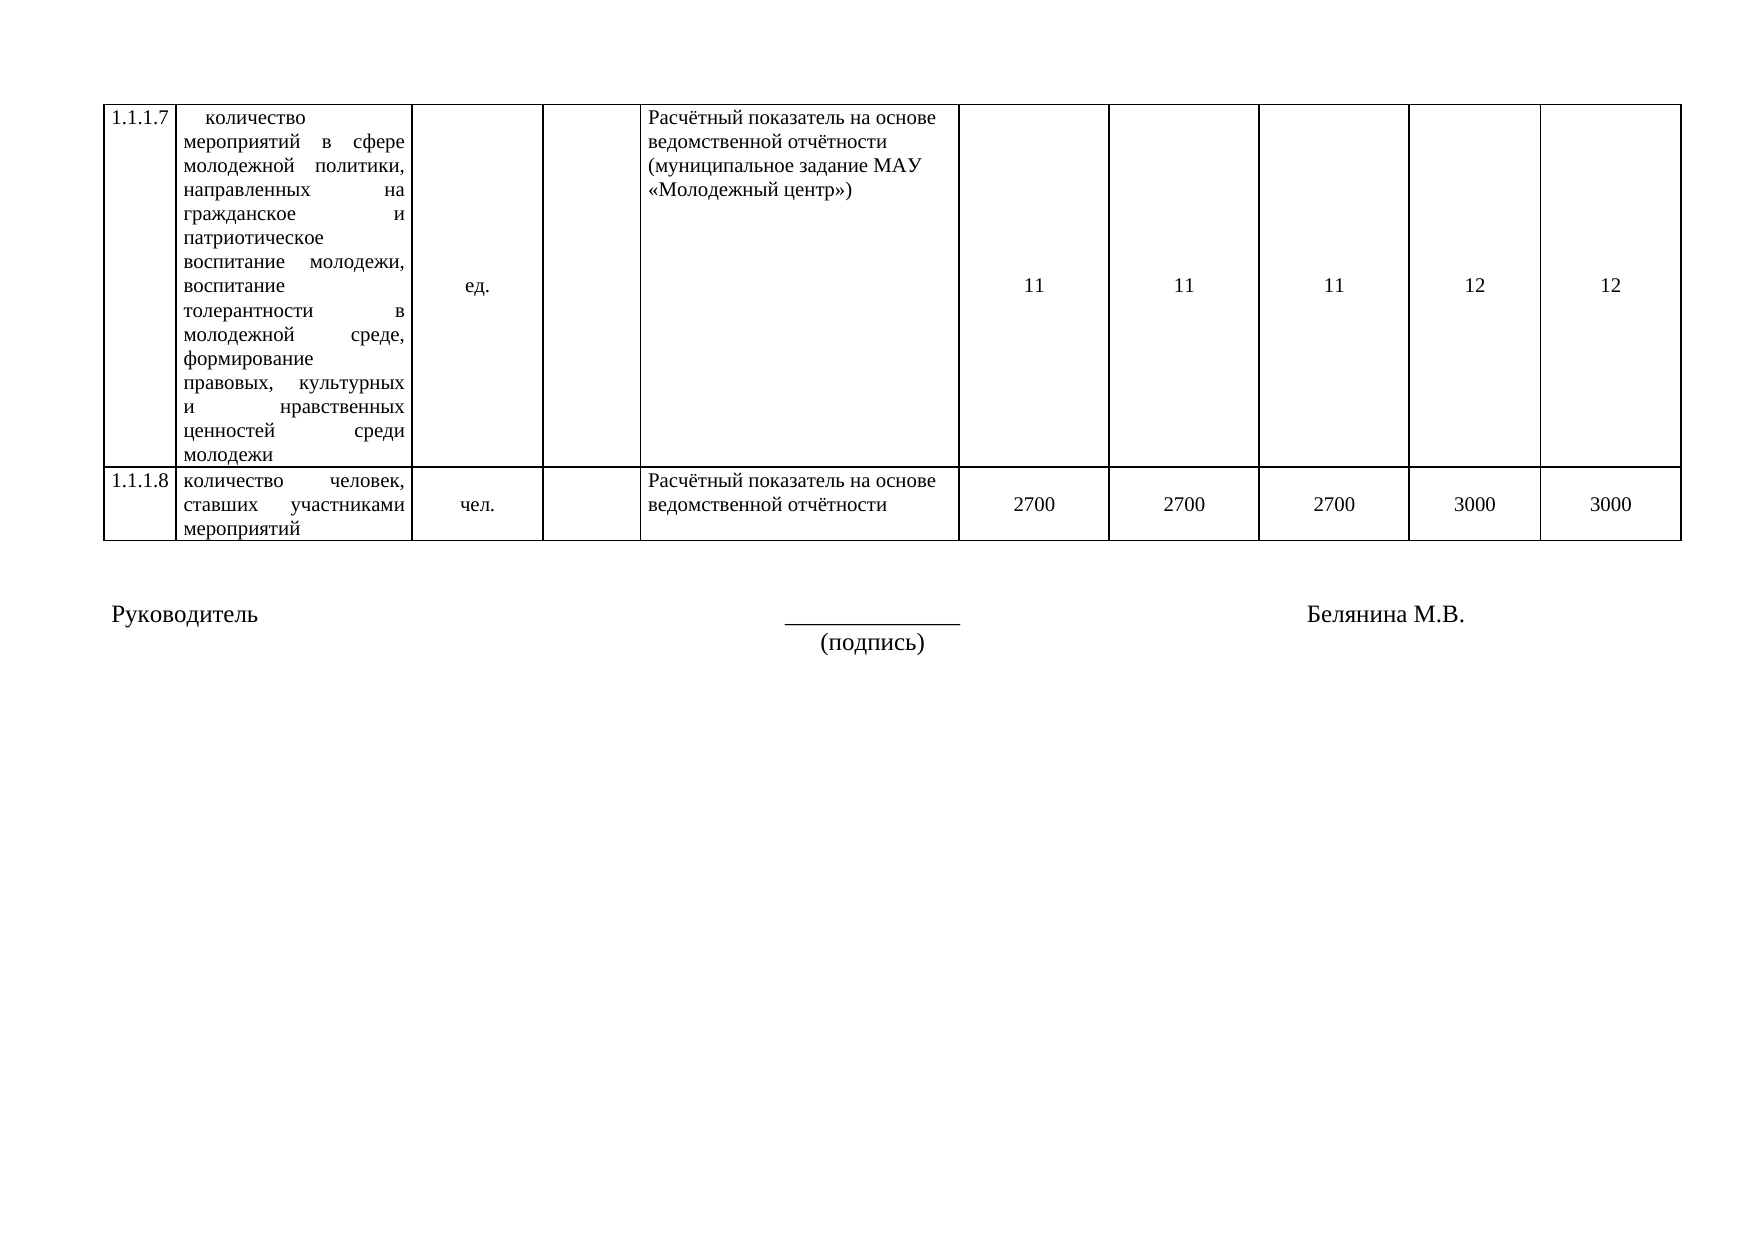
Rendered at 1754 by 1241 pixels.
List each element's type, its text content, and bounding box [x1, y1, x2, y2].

table_cell Расчётный показатель на основе ведомственной отчётности (муниципальное задание МАУ «Молодежный центр») [641, 105, 958, 466]
table_cell ______________ (подпись) [615, 541, 1130, 656]
table_cell количество человек, ставших участниками мероприятий [177, 468, 411, 540]
table_cell 3000 [1541, 468, 1680, 540]
table_cell Белянина М.В. [1130, 541, 1642, 656]
table_cell ед. [413, 105, 542, 466]
table_cell [544, 105, 640, 466]
table_cell 1.1.1.7 [105, 105, 175, 466]
table_cell 2700 [960, 468, 1108, 540]
table_cell 12 [1541, 105, 1680, 466]
table_cell [544, 468, 640, 540]
table_cell 3000 [1410, 468, 1540, 540]
table_cell 12 [1410, 105, 1540, 466]
table_cell 1.1.1.8 [105, 468, 175, 540]
table_cell 11 [1110, 105, 1258, 466]
table_cell 11 [960, 105, 1108, 466]
table_cell количество мероприятий в сфере молодежной политики, направленных на гражданское и патриотическое воспитание молодежи, воспитание толерантности в молодежной среде, формирование правовых, культурных и нравственных ценностей среди молодежи [177, 105, 411, 466]
table_cell 2700 [1110, 468, 1258, 540]
table_cell 11 [1260, 105, 1408, 466]
table_cell Руководитель [104, 541, 615, 656]
table_cell чел. [413, 468, 542, 540]
table_cell Расчётный показатель на основе ведомственной отчётности [641, 468, 958, 540]
table_cell 2700 [1260, 468, 1408, 540]
